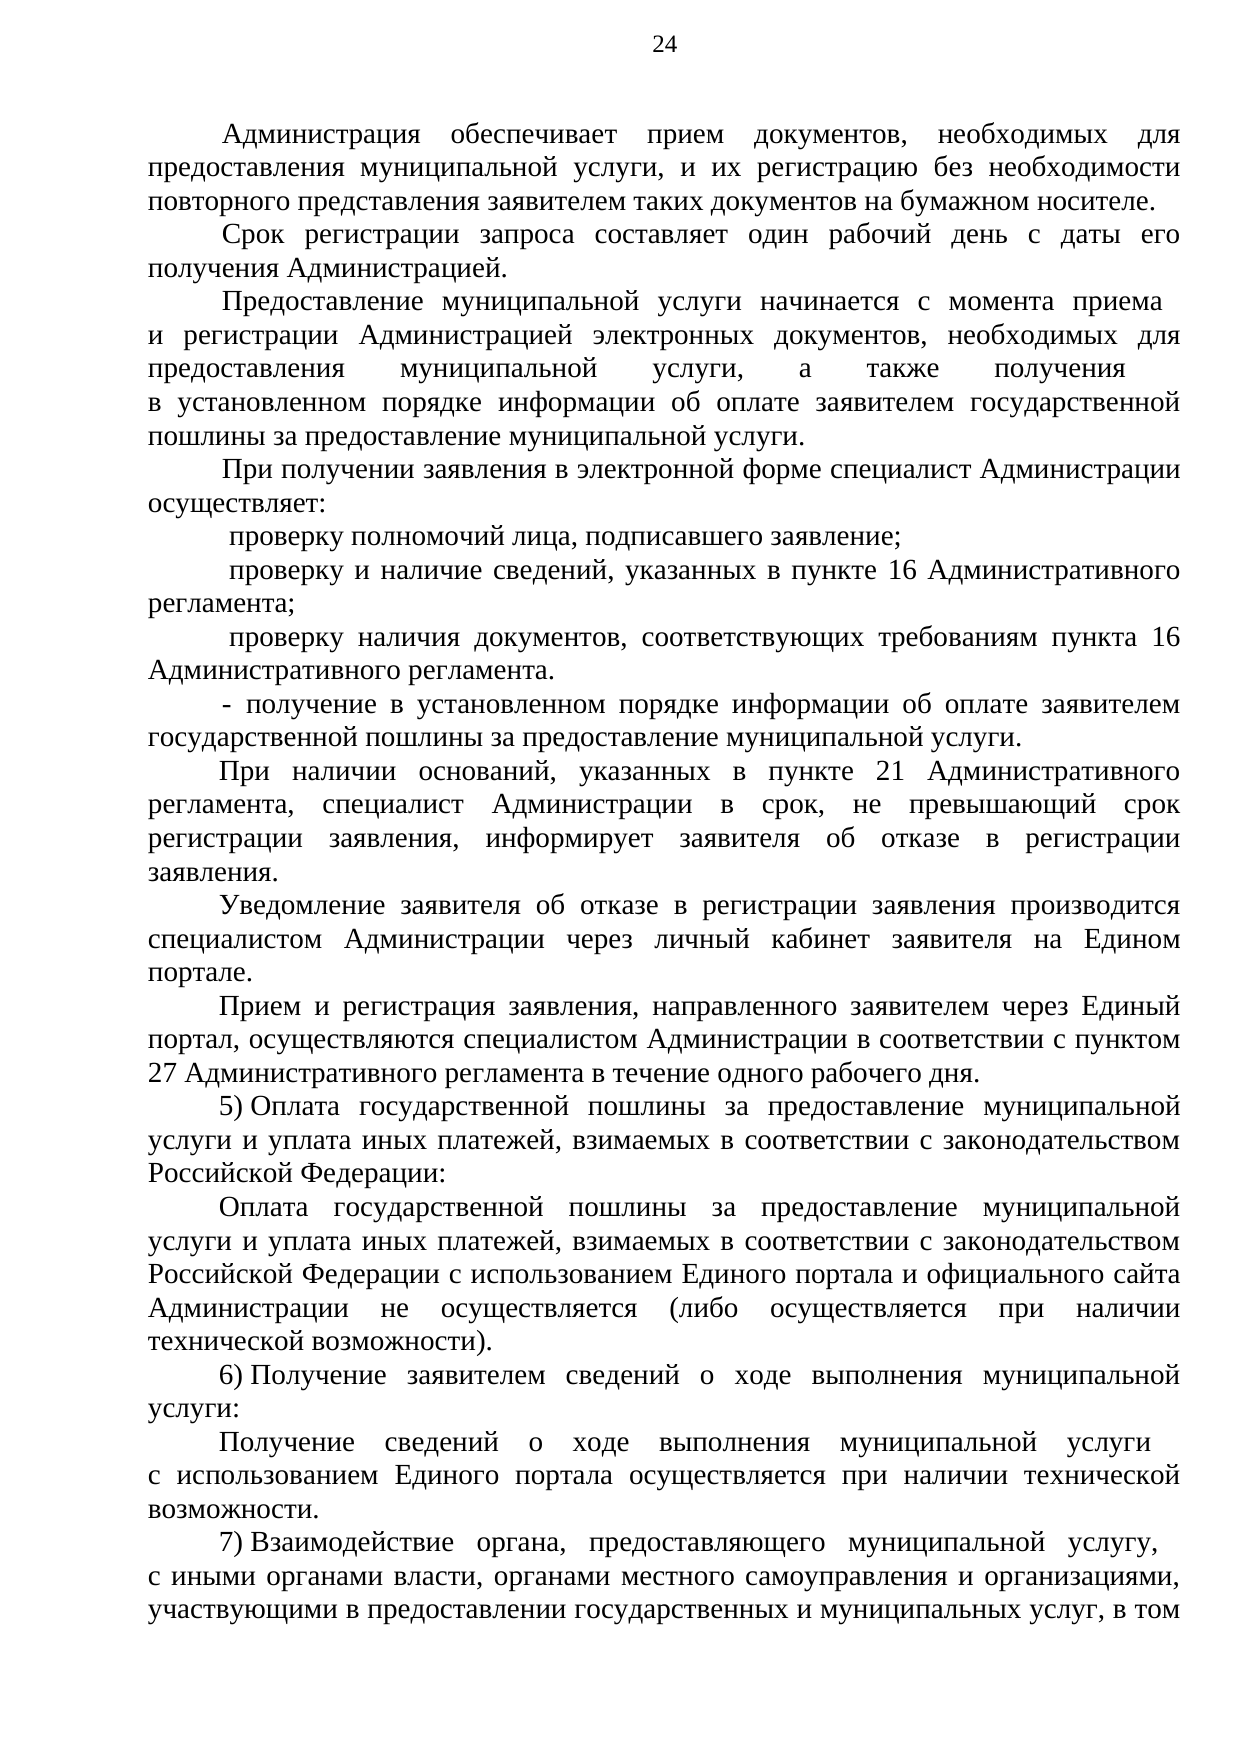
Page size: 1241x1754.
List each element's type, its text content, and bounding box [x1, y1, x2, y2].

text ­ проверку наличия документов, соответствующих требованиям пункта 16 Административного регламента. [148, 619, 1181, 686]
text Срок регистрации запроса составляет один рабочий день с даты его получения Администрацией. [148, 216, 1181, 283]
text Получение сведений о ходе выполнения муниципальной услуги с использованием Единого портала осуществляется при наличии технической возможности. [148, 1424, 1181, 1524]
text 5) Оплата государственной пошлины за предоставление муниципальной услуги и уплата иных платежей, взимаемых в соответствии с законодательством Российской Федерации: [148, 1088, 1181, 1189]
text Администрация обеспечивает прием документов, необходимых для предоставления муниципальной услуги, и их регистрацию без необходимости повторного представления заявителем таких документов на бумажном носителе. [148, 116, 1181, 216]
text ­ проверку и наличие сведений, указанных в пункте 16 Административного регламента; [148, 552, 1181, 619]
text Уведомление заявителя об отказе в регистрации заявления производится специалистом Администрации через личный кабинет заявителя на Едином портале. [148, 887, 1181, 988]
text ­ проверку полномочий лица, подписавшего заявление; [148, 518, 1181, 552]
text Прием и регистрация заявления, направленного заявителем через Единый портал, осуществляются специалистом Администрации в соответствии с пунктом 27 Административного регламента в течение одного рабочего дня. [148, 988, 1181, 1088]
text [148, 1524, 1181, 1625]
text Оплата государственной пошлины за предоставление муниципальной услуги и уплата иных платежей, взимаемых в соответствии с законодательством Российской Федерации с использованием Единого портала и официального сайта Администрации не осуществляется (либо осуществляется при наличии технической возможности). [148, 1189, 1181, 1357]
text - получение в установленном порядке информации об оплате заявителем государственной пошлины за предоставление муниципальной услуги. [148, 686, 1181, 753]
text При наличии оснований, указанных в пункте 21 Административного регламента, специалист Администрации в срок, не превышающий срок регистрации заявления, информирует заявителя об отказе в регистрации заявления. [148, 753, 1181, 887]
text При получении заявления в электронной форме специалист Администрации осуществляет: [148, 451, 1181, 518]
text Предоставление муниципальной услуги начинается с момента приема и регистрации Администрацией электронных документов, необходимых для предоставления муниципальной услуги, а также получения в установленном порядке информации об оплате заявителем государственной пошлины за предоставление муниципальной услуги. [148, 283, 1181, 451]
text 6) Получение заявителем сведений о ходе выполнения муниципальной услуги: [148, 1357, 1181, 1424]
